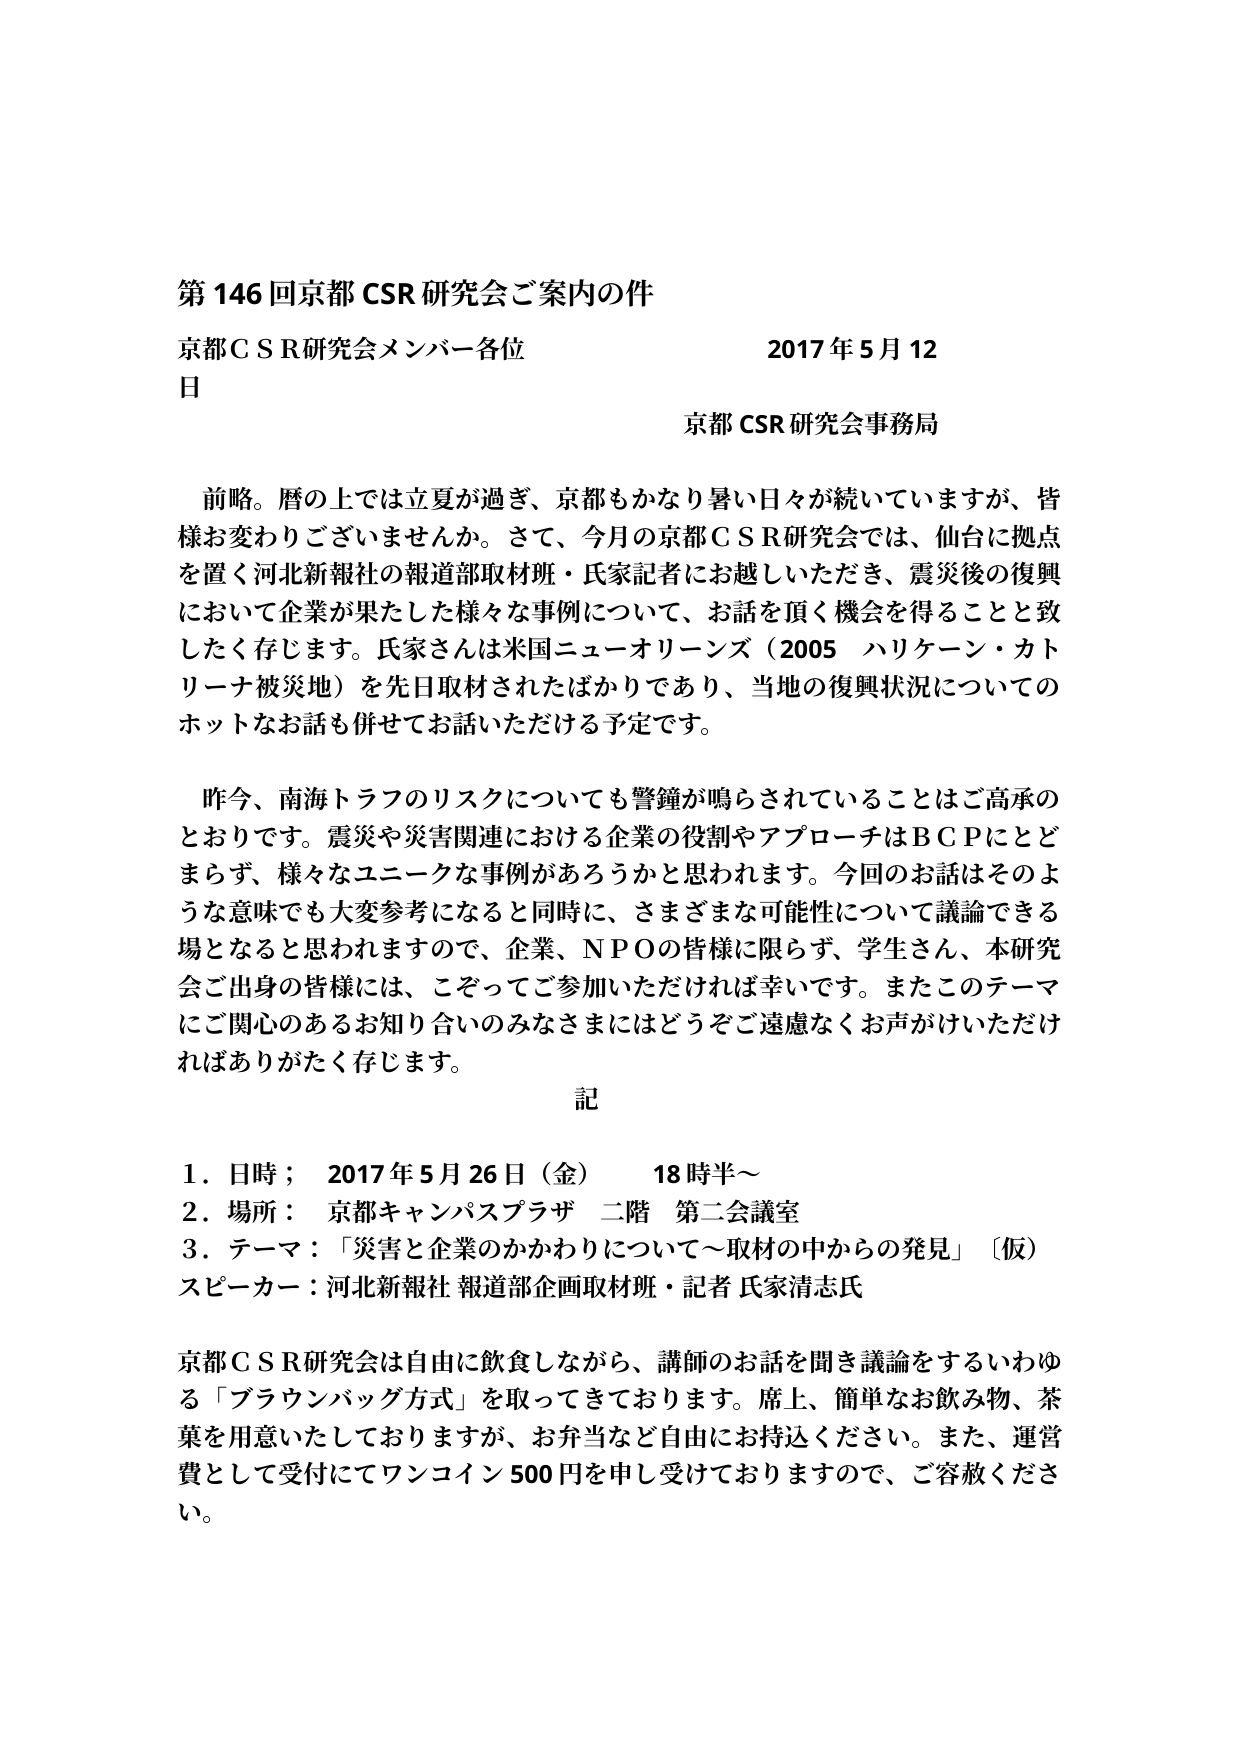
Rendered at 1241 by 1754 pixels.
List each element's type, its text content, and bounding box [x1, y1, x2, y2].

text 昨今、南海トラフのリスクについても警鐘が鳴らされていることはご高承のとおりです。震災や災害関連における企業の役割やアプローチはＢＣＰにとどまらず、様々なユニークな事例があろうかと思われます。今回のお話はそのような意味でも大変参考になると同時に、さまざまな可能性について議論できる場となると思われますので、企業、ＮＰＯの皆様に限らず、学生さん、本研究会ご出身の皆様には、こぞってご参加いただければ幸いです。またこのテーマにご関心のあるお知り合いのみなさまにはどうぞご遠慮なくお声がけいただければありがたく存じます。 [177, 779, 1063, 1079]
text 前略。暦の上では立夏が過ぎ、京都もかなり暑い日々が続いていますが、皆様お変わりございませんか。さて、今月の京都ＣＳＲ研究会では、仙台に拠点を置く河北新報社の報道部取材班・氏家記者にお越しいただき、震災後の復興において企業が果たした様々な事例について、お話を頂く機会を得ることと致したく存じます。氏家さんは米国ニューオリーンズ（2005 ハリケーン・カトリーナ被災地）を先日取材されたばかりであり、当地の復興状況についてのホットなお話も併せてお話いただける予定です。 [177, 479, 1063, 742]
text 京都ＣＳＲ研究会メンバー各位 2017年5月12日 [177, 329, 963, 404]
text ３．テーマ：「災害と企業のかかわりについて～取材の中からの発見」〔仮） [177, 1229, 1063, 1267]
text 第146回京都CSR研究会ご案内の件 [177, 254, 1063, 329]
text 京都ＣＳＲ研究会は自由に飲食しながら、講師のお話を聞き議論をするいわゆる「ブラウンバッグ方式」を取ってきております。席上、簡単なお飲み物、茶菓を用意いたしておりますが、お弁当など自由にお持込ください。また、運営費として受付にてワンコイン500円を申し受けておりますので、ご容赦ください。 [177, 1342, 1063, 1529]
text ２．場所： 京都キャンパスプラザ 二階 第二会議室 [177, 1192, 1063, 1229]
text 京都CSR研究会事務局 [177, 404, 963, 442]
text １．日時； 2017年5月26日（金） 18時半～ [177, 1154, 1063, 1192]
text 記 [177, 1079, 1063, 1117]
text スピーカー：河北新報社 報道部企画取材班・記者 氏家清志氏 [177, 1267, 1063, 1304]
